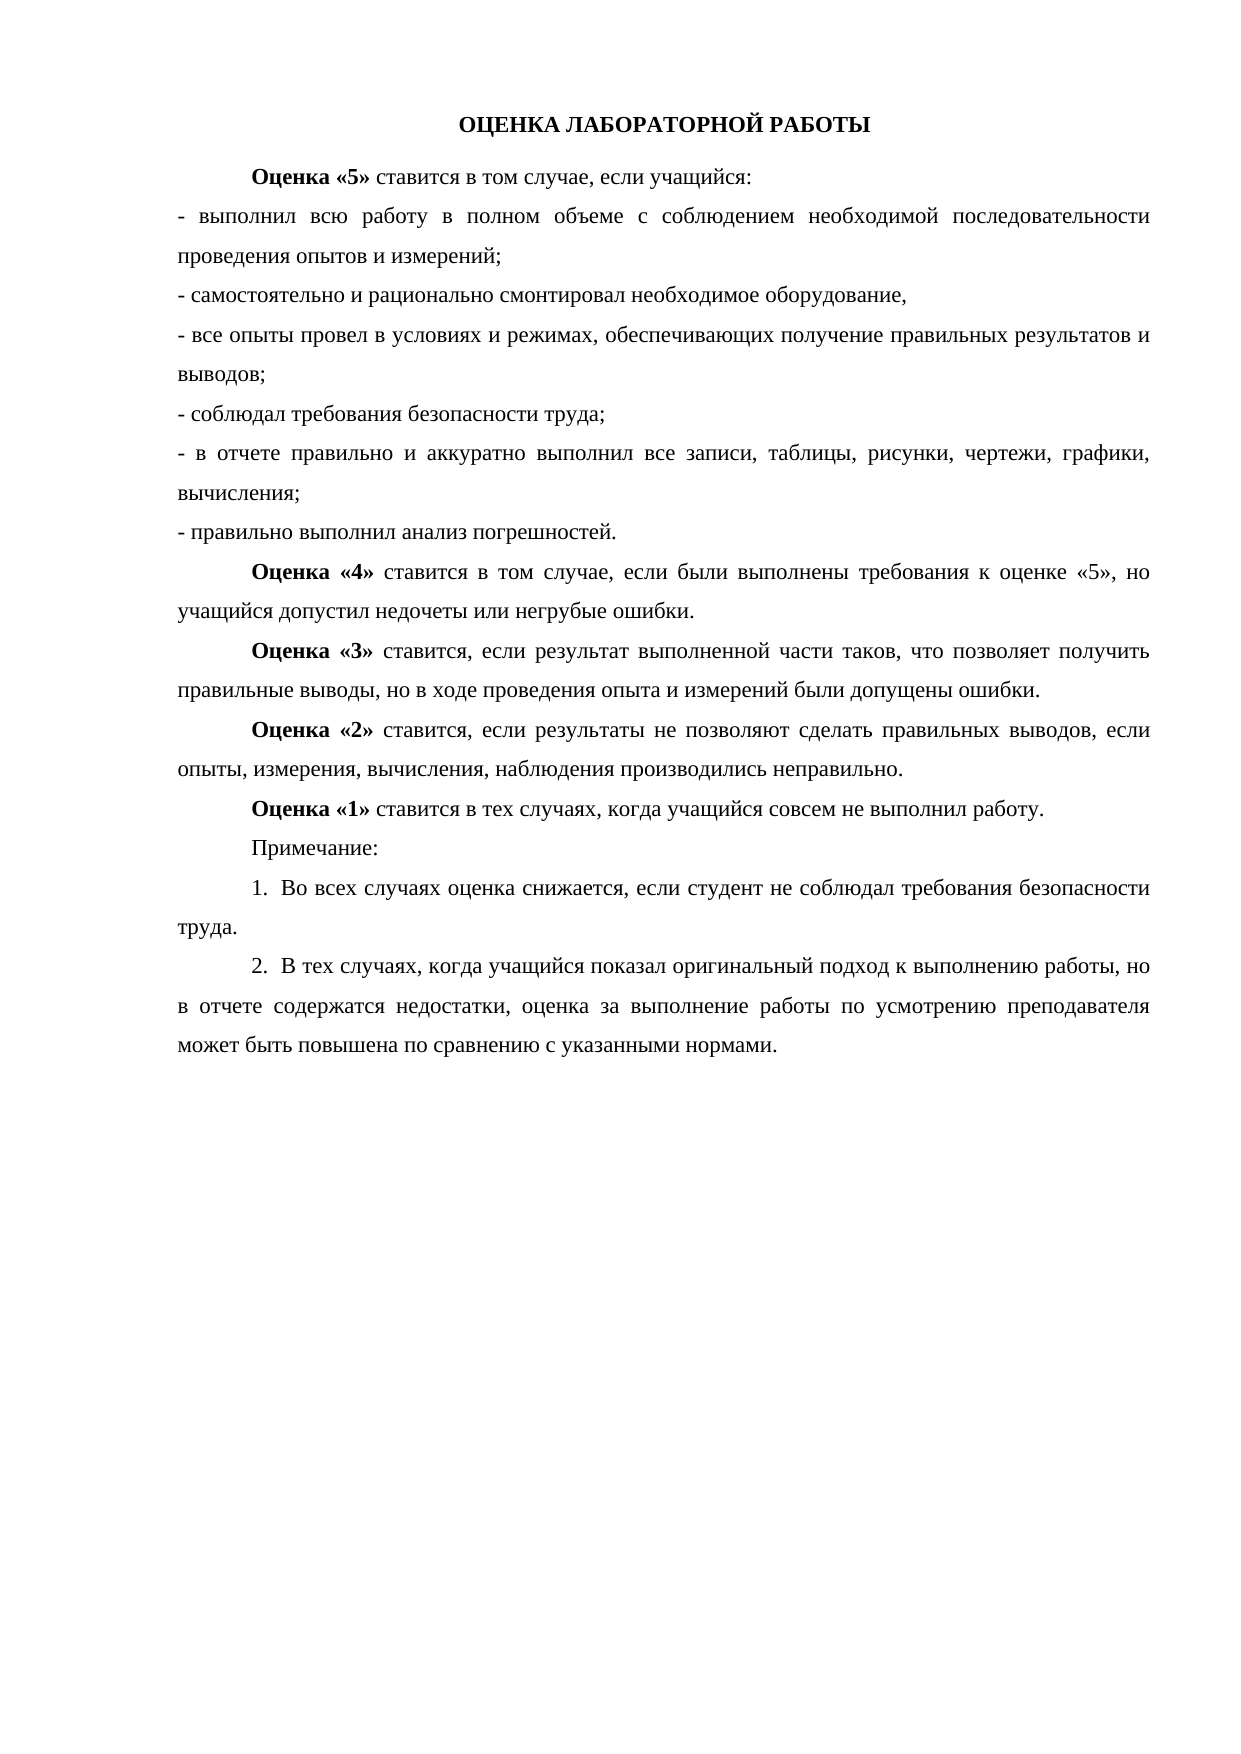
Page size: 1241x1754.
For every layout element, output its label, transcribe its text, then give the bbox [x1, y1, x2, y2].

list Во всех случаях оценка снижается, если студент не соблюдал требования безопасности труда. [177, 874, 1152, 939]
text - соблюдал требования безопасности труда; [177, 400, 1152, 426]
text - самостоятельно и рационально смонтировал необходимое оборудование, [177, 281, 1152, 308]
text - в отчете правильно и аккуратно выполнил все записи, таблицы, рисунки, чертежи, графики, вычисления; [177, 439, 1152, 505]
text - все опыты провел в условиях и режимах, обеспечивающих получение правильных результатов и выводов; [177, 321, 1152, 387]
text - правильно выполнил анализ погрешностей. [177, 518, 1152, 545]
text Оценка «5» ставится в том случае, если учащийся: [177, 163, 1152, 189]
text ОЦЕНКА ЛАБОРАТОРНОЙ РАБОТЫ [177, 111, 1152, 137]
text Оценка «1» ставится в тех случаях, когда учащийся совсем не выполнил работу. [177, 795, 1152, 821]
text Примечание: [177, 834, 1152, 861]
text Оценка «4» ставится в том случае, если были выполнены требования к оценке «5», но учащийся допустил недочеты или негрубые ошибки. [177, 558, 1152, 624]
list В тех случаях, когда учащийся показал оригинальный подход к выполнению работы, но в отчете содержатся недостатки, оценка за выполнение работы по усмотрению преподавателя может быть повышена по сравнению с указанными нормами. [177, 953, 1152, 1058]
text - выполнил всю работу в полном объеме с соблюдением необходимой последовательности проведения опытов и измерений; [177, 202, 1152, 268]
text Оценка «3» ставится, если результат выполненной части таков, что позволяет получить правильные выводы, но в ходе проведения опыта и измерений были допущены ошибки. [177, 637, 1152, 703]
text Оценка «2» ставится, если результаты не позволяют сделать правильных выводов, если опыты, измерения, вычисления, наблюдения производились неправильно. [177, 716, 1152, 782]
